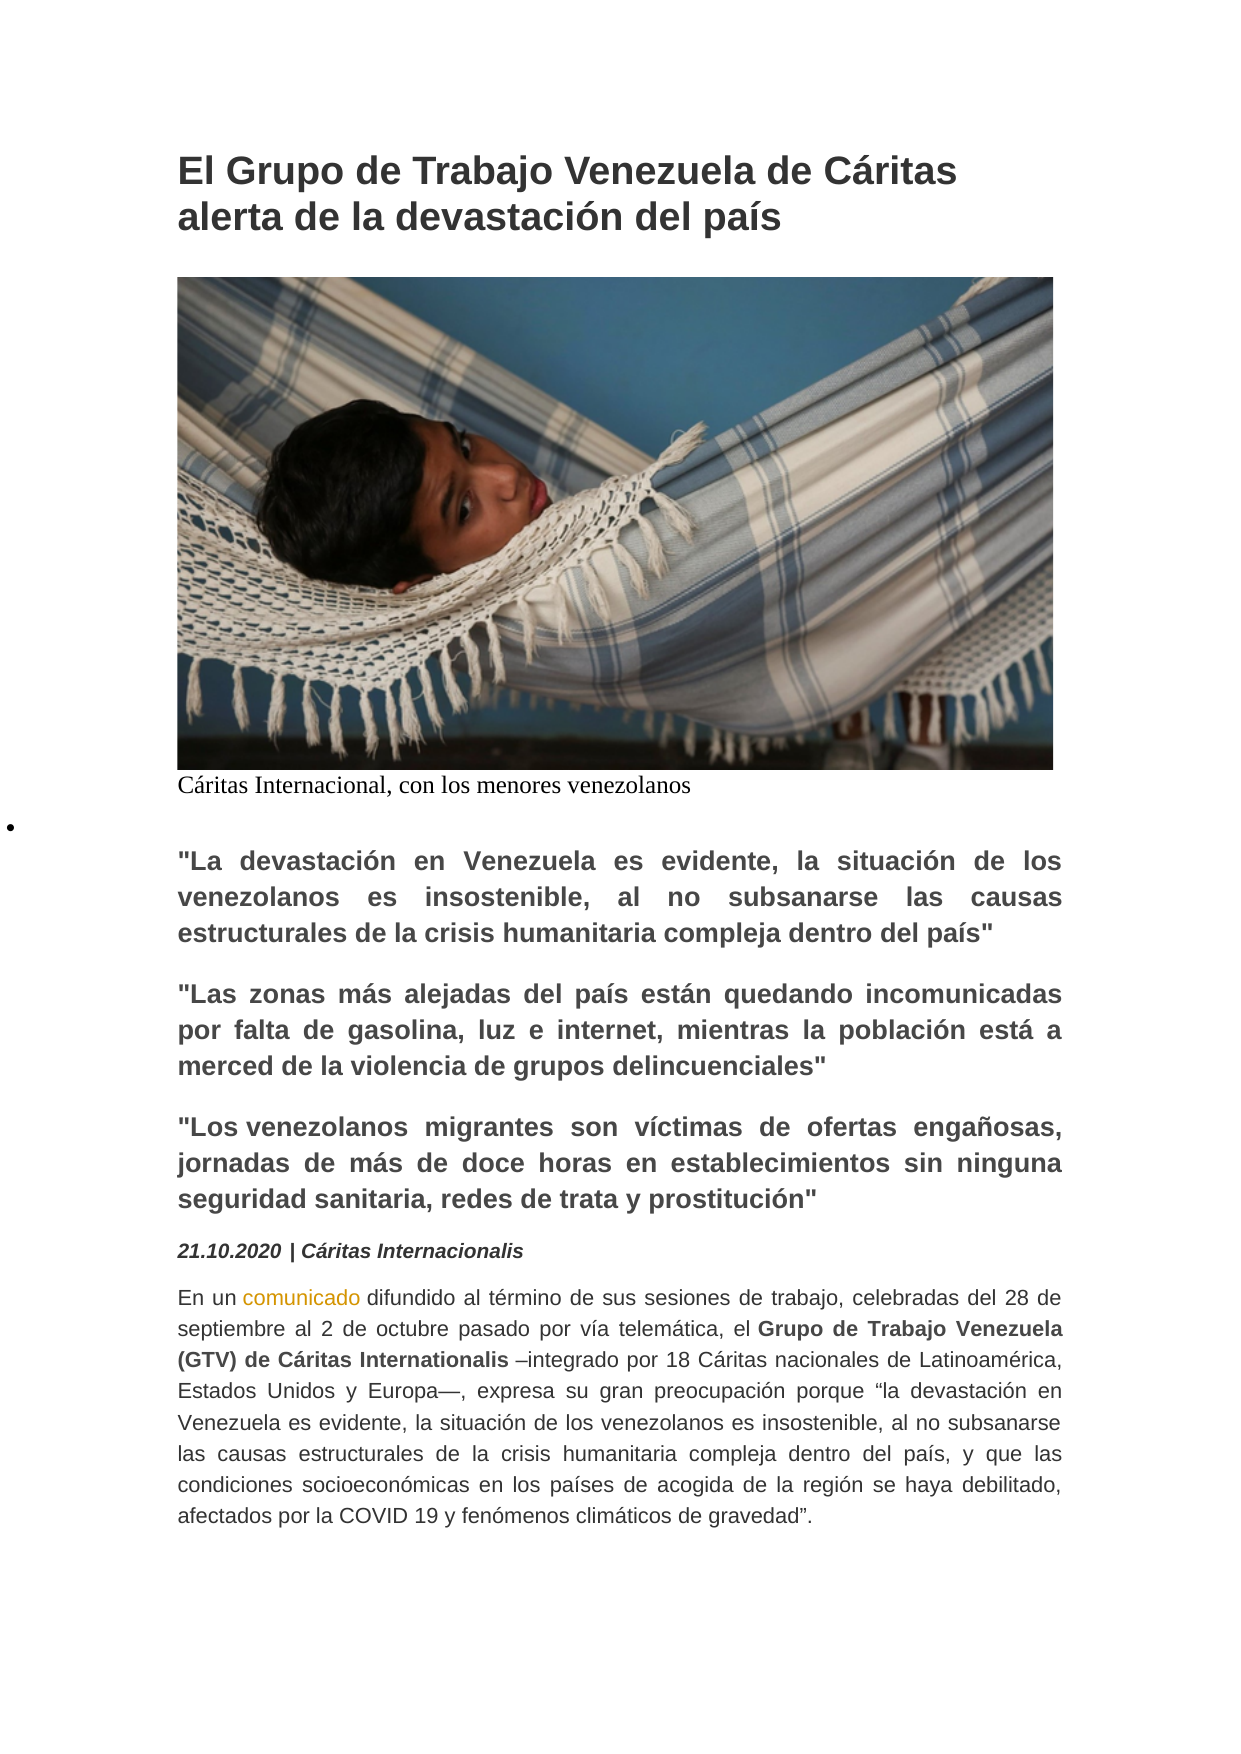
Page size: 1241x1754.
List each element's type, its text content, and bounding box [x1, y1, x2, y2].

text En un comunicado difundido al término de sus sesiones de trabajo, celebradas del 28 de septiembre al 2 de octubre pasado por vía telemática, el Grupo de Trabajo Venezuela (GTV) de Cáritas Internationalis –integrado por 18 Cáritas nacionales de Latinoamérica, Estados Unidos y Europa—, expresa su gran preocupación porque “la devastación en Venezuela es evidente, la situación de los venezolanos es insostenible, al no subsanarse las causas estructurales de la crisis humanitaria compleja dentro del país, y que las condiciones socioeconómicas en los países de acogida de la región se haya debilitado, afectados por la COVID 19 y fenómenos climáticos de gravedad”. [177, 1278, 1063, 1528]
text "Las zonas más alejadas del país están quedando incomunicadas por falta de gasolina, luz e internet, mientras la población está a merced de la violencia de grupos delincuenciales" [177, 973, 1063, 1081]
text 21.10.2020 | Cáritas Internacionalis [177, 1239, 1063, 1263]
text "Los venezolanos migrantes son víctimas de ofertas engañosas, jornadas de más de doce horas en establecimientos sin ninguna seguridad sanitaria, redes de trata y prostitución" [177, 1106, 1063, 1214]
text Cáritas Internacional, con los menores venezolanos [177, 770, 1063, 799]
text "La devastación en Venezuela es evidente, la situación de los venezolanos es insostenible, al no subsanarse las causas estructurales de la crisis humanitaria compleja dentro del país" [177, 841, 1063, 948]
picture [177, 277, 1054, 770]
text El Grupo de Trabajo Venezuela de Cáritas alerta de la devastación del país [177, 148, 1063, 239]
